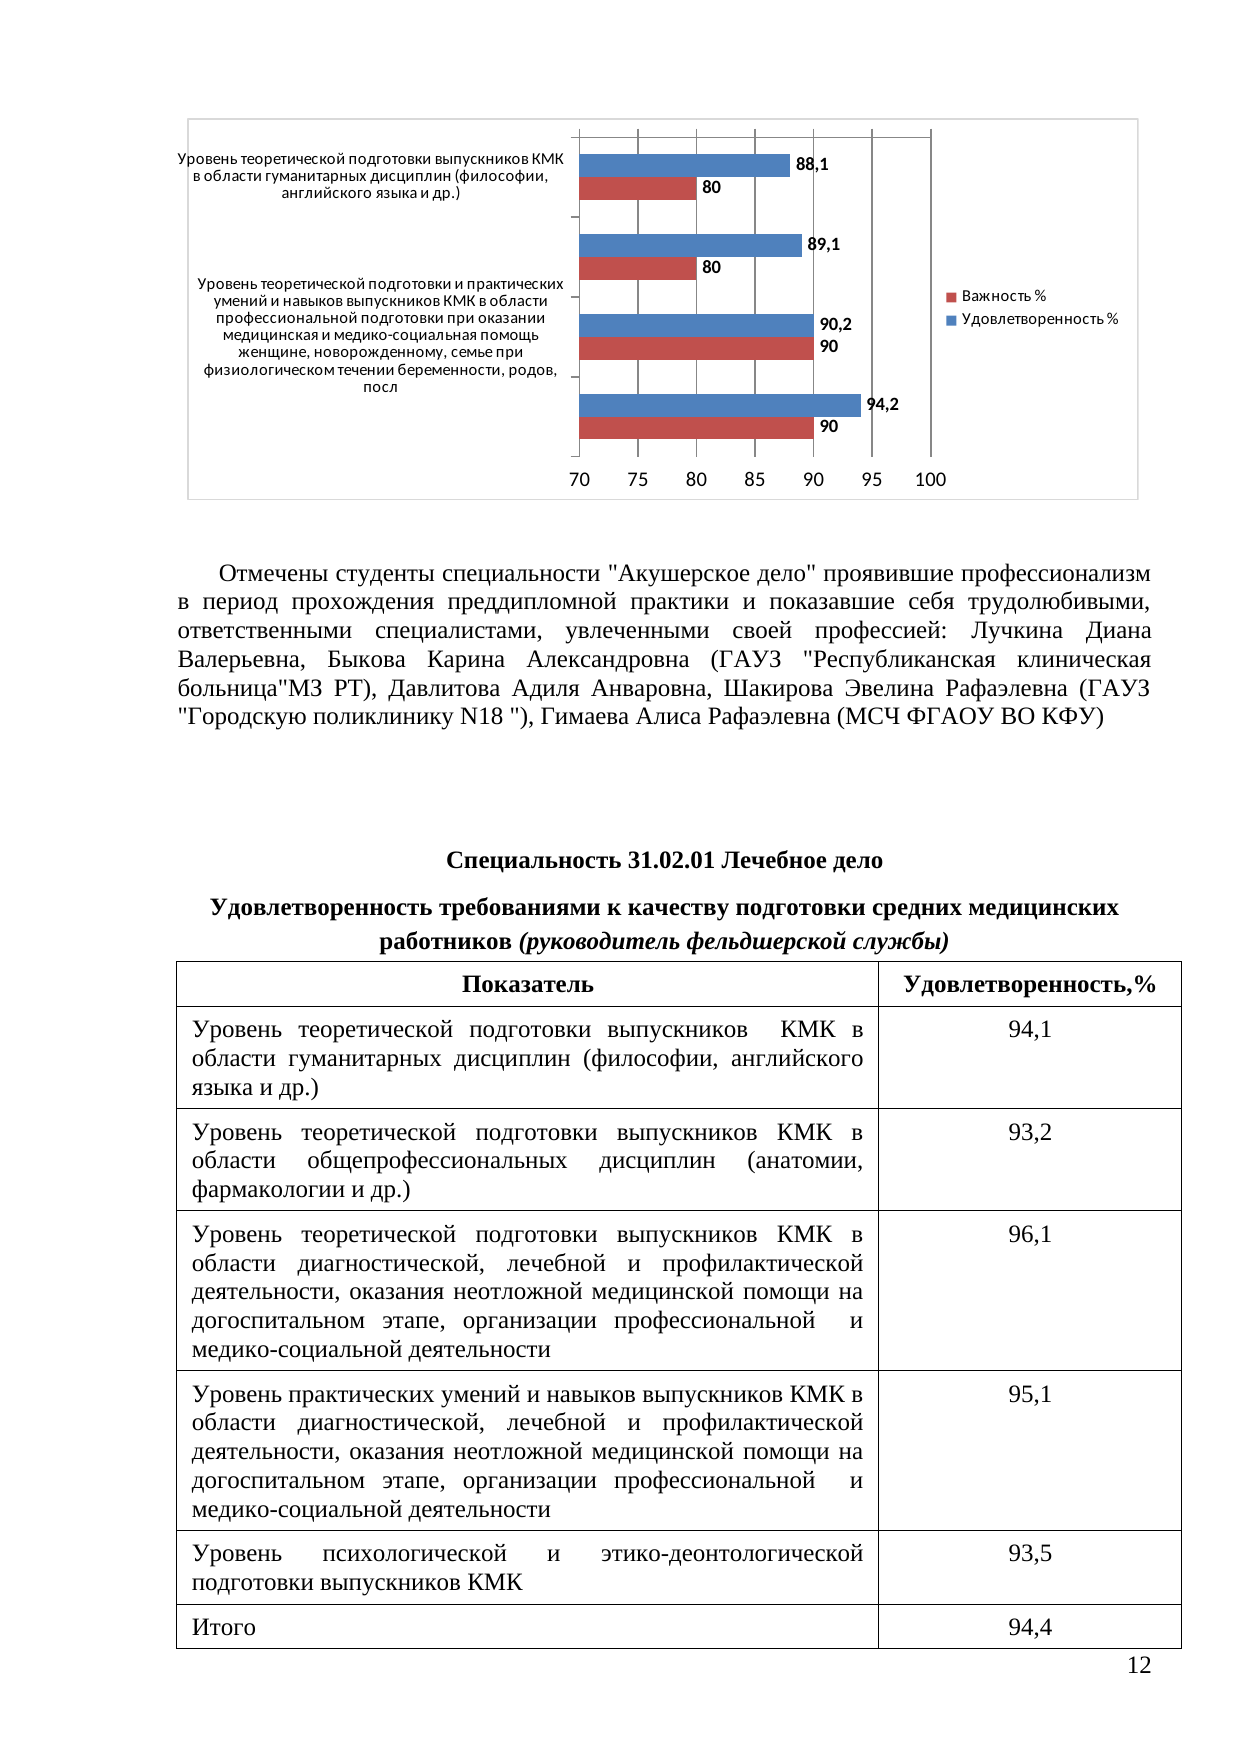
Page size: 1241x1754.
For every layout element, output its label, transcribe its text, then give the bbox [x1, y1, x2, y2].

table_cell 94,1 [879, 1007, 1181, 1108]
table_cell 95,1 [879, 1371, 1181, 1530]
table_cell Уровень психологической и этико-деонтологической подготовки выпускников КМК [177, 1531, 878, 1603]
text Отмечены студенты специальности "Акушерское дело" проявившие профессионализм в период прохождения преддипломной практики и показавшие себя трудолюбивыми, ответственными специалистами, увлеченными своей профессией: Лучкина Диана Валерьевна, Быкова Карина Александровна (ГАУЗ "Республиканская клиническая больница"МЗ РТ), Давлитова Адиля Анваровна, Шакирова Эвелина Рафаэлевна (ГАУЗ "Городскую поликлинику N18 "), Гимаева Алиса Рафаэлевна (МСЧ ФГАОУ ВО КФУ) [177, 558, 1152, 730]
table_cell Уровень теоретической подготовки выпускников КМК в области гуманитарных дисциплин (философии, английского языка и др.) [177, 1007, 878, 1108]
subtitle Специальность 31.02.01 Лечебное дело [177, 845, 1152, 874]
table_cell Уровень практических умений и навыков выпускников КМК в области диагностической, лечебной и профилактической деятельности, оказания неотложной медицинской помощи на догоспитальном этапе, организации профессиональной и медико-социальной деятельности [177, 1371, 878, 1530]
table_cell 94,4 [879, 1605, 1181, 1648]
table_header Показатель [177, 962, 878, 1006]
table_cell Уровень теоретической подготовки выпускников КМК в области диагностической, лечебной и профилактической деятельности, оказания неотложной медицинской помощи на догоспитальном этапе, организации профессиональной и медико-социальной деятельности [177, 1211, 878, 1370]
table_cell 96,1 [879, 1211, 1181, 1370]
table_cell Итого [177, 1605, 878, 1648]
table_header Удовлетворенность,% [879, 962, 1181, 1006]
table_cell 93,2 [879, 1109, 1181, 1210]
table_cell Уровень теоретической подготовки выпускников КМК в области общепрофессиональных дисциплин (анатомии, фармакологии и др.) [177, 1109, 878, 1210]
subtitle Удовлетворенность требованиями к качеству подготовки средних медицинских работников (руководитель фельдшерской службы) [177, 892, 1152, 955]
table_cell 93,5 [879, 1531, 1181, 1603]
